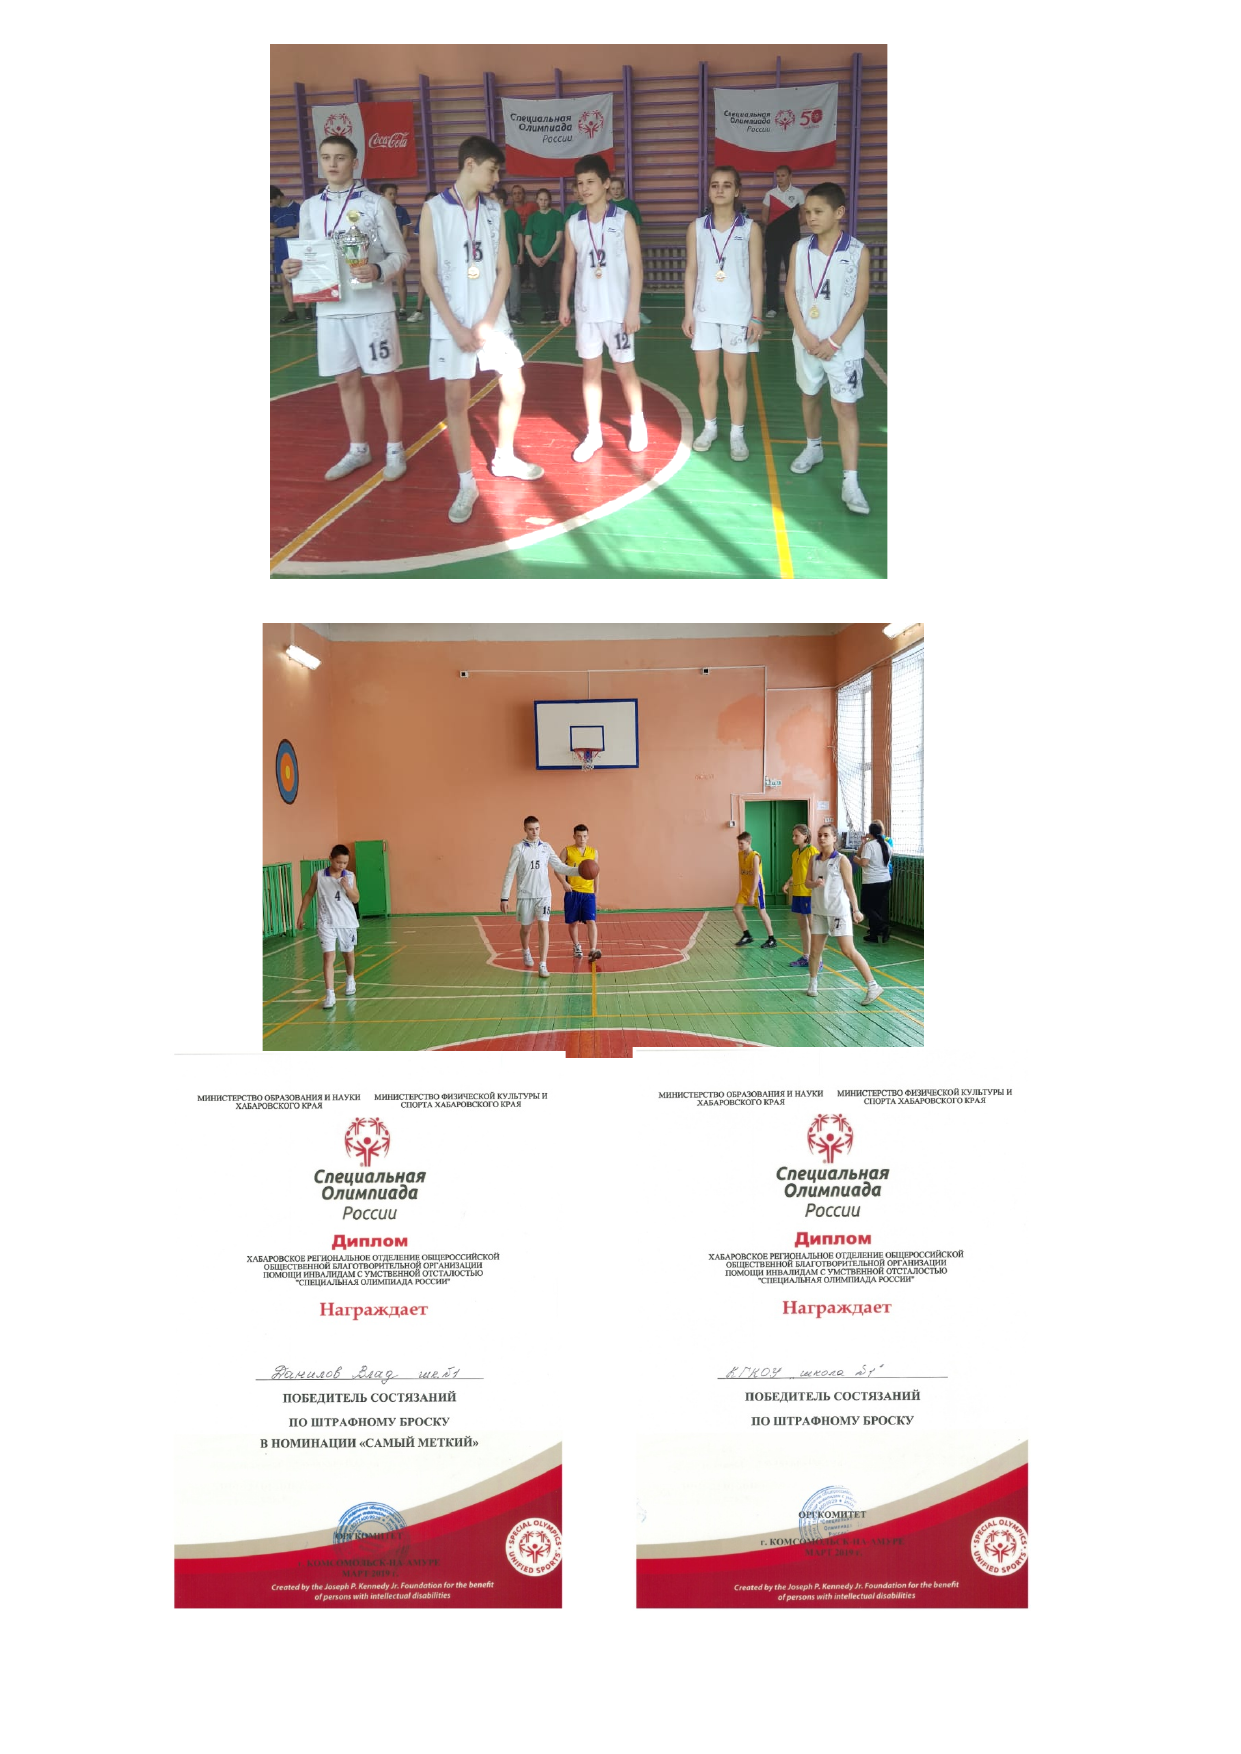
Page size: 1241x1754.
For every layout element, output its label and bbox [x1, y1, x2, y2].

picture [170, 623, 1032, 1611]
